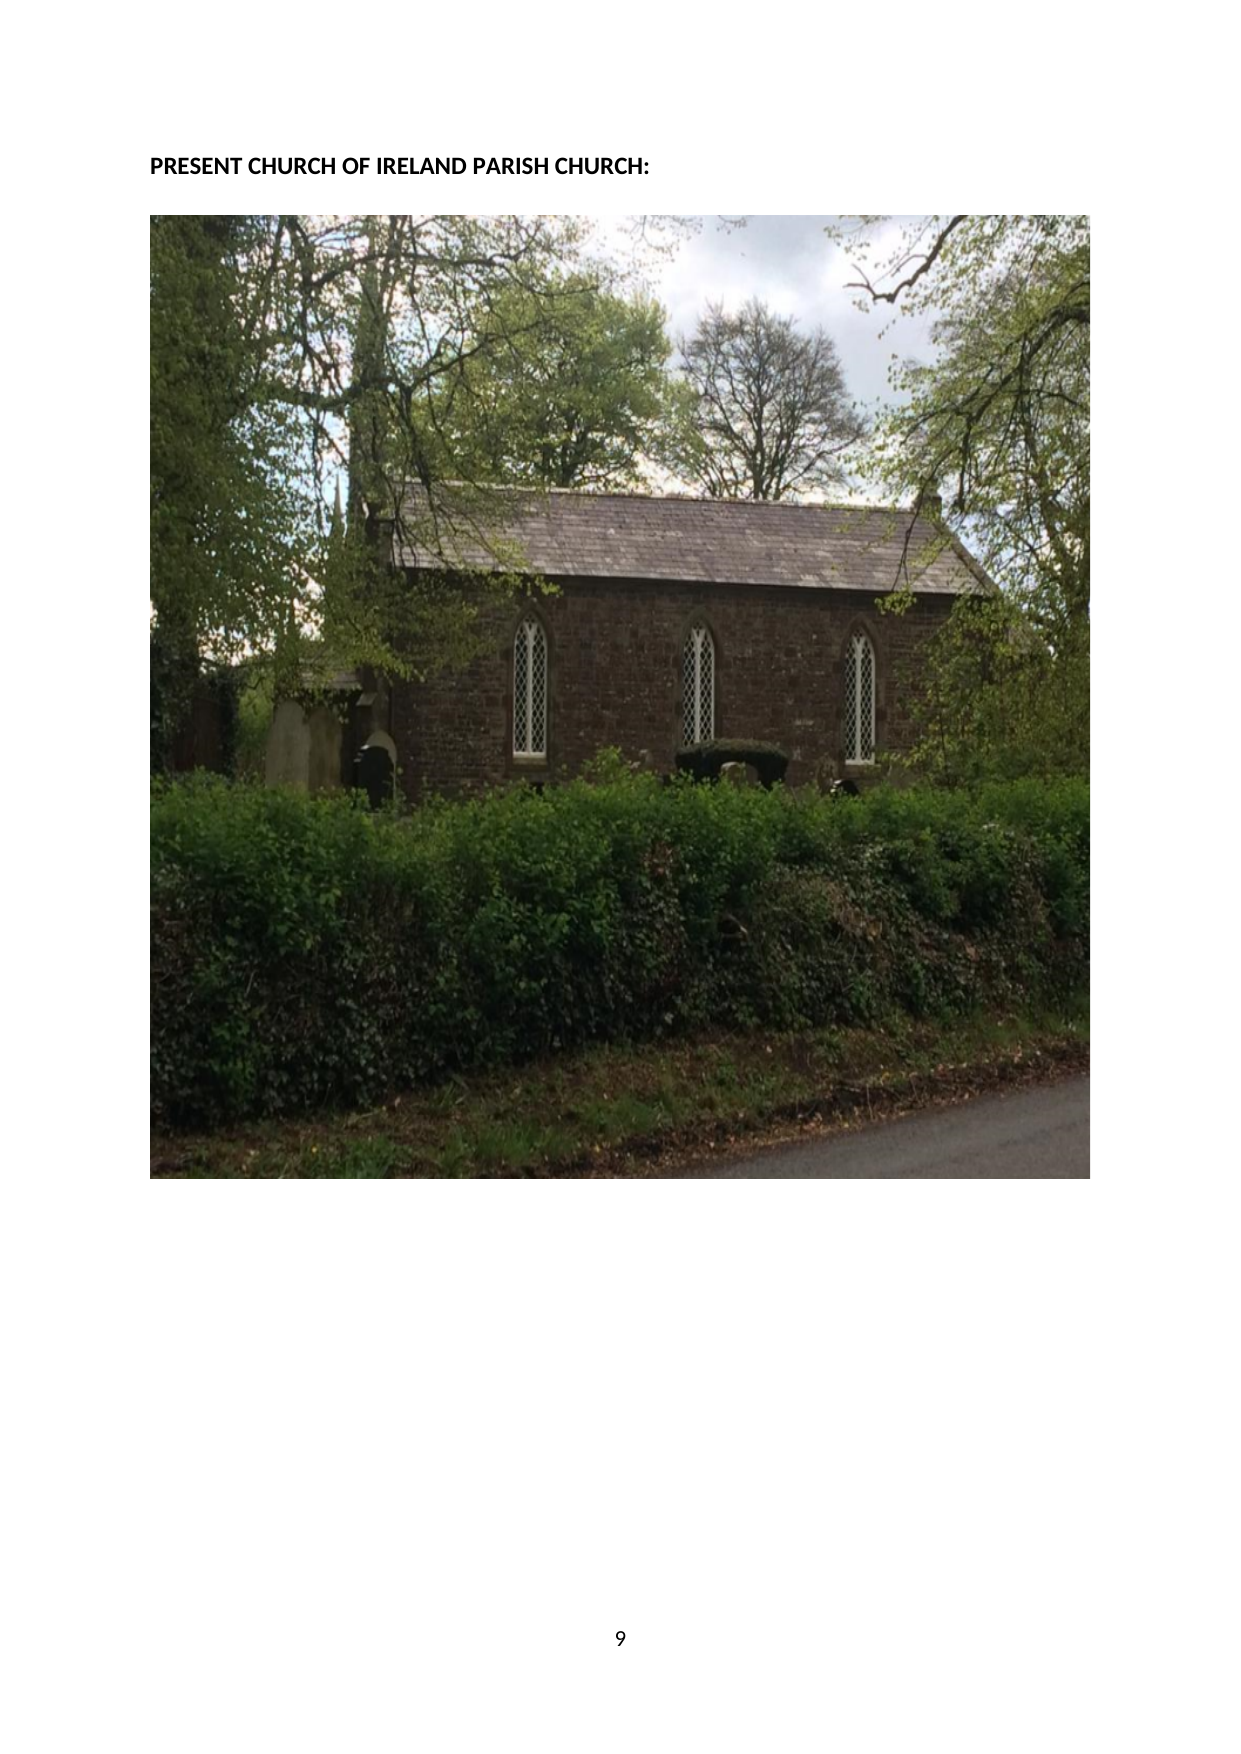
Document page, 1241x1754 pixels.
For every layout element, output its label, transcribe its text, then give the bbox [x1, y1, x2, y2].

picture [150, 215, 1091, 1179]
text PRESENT CHURCH OF IRELAND PARISH CHURCH: [150, 150, 1090, 181]
